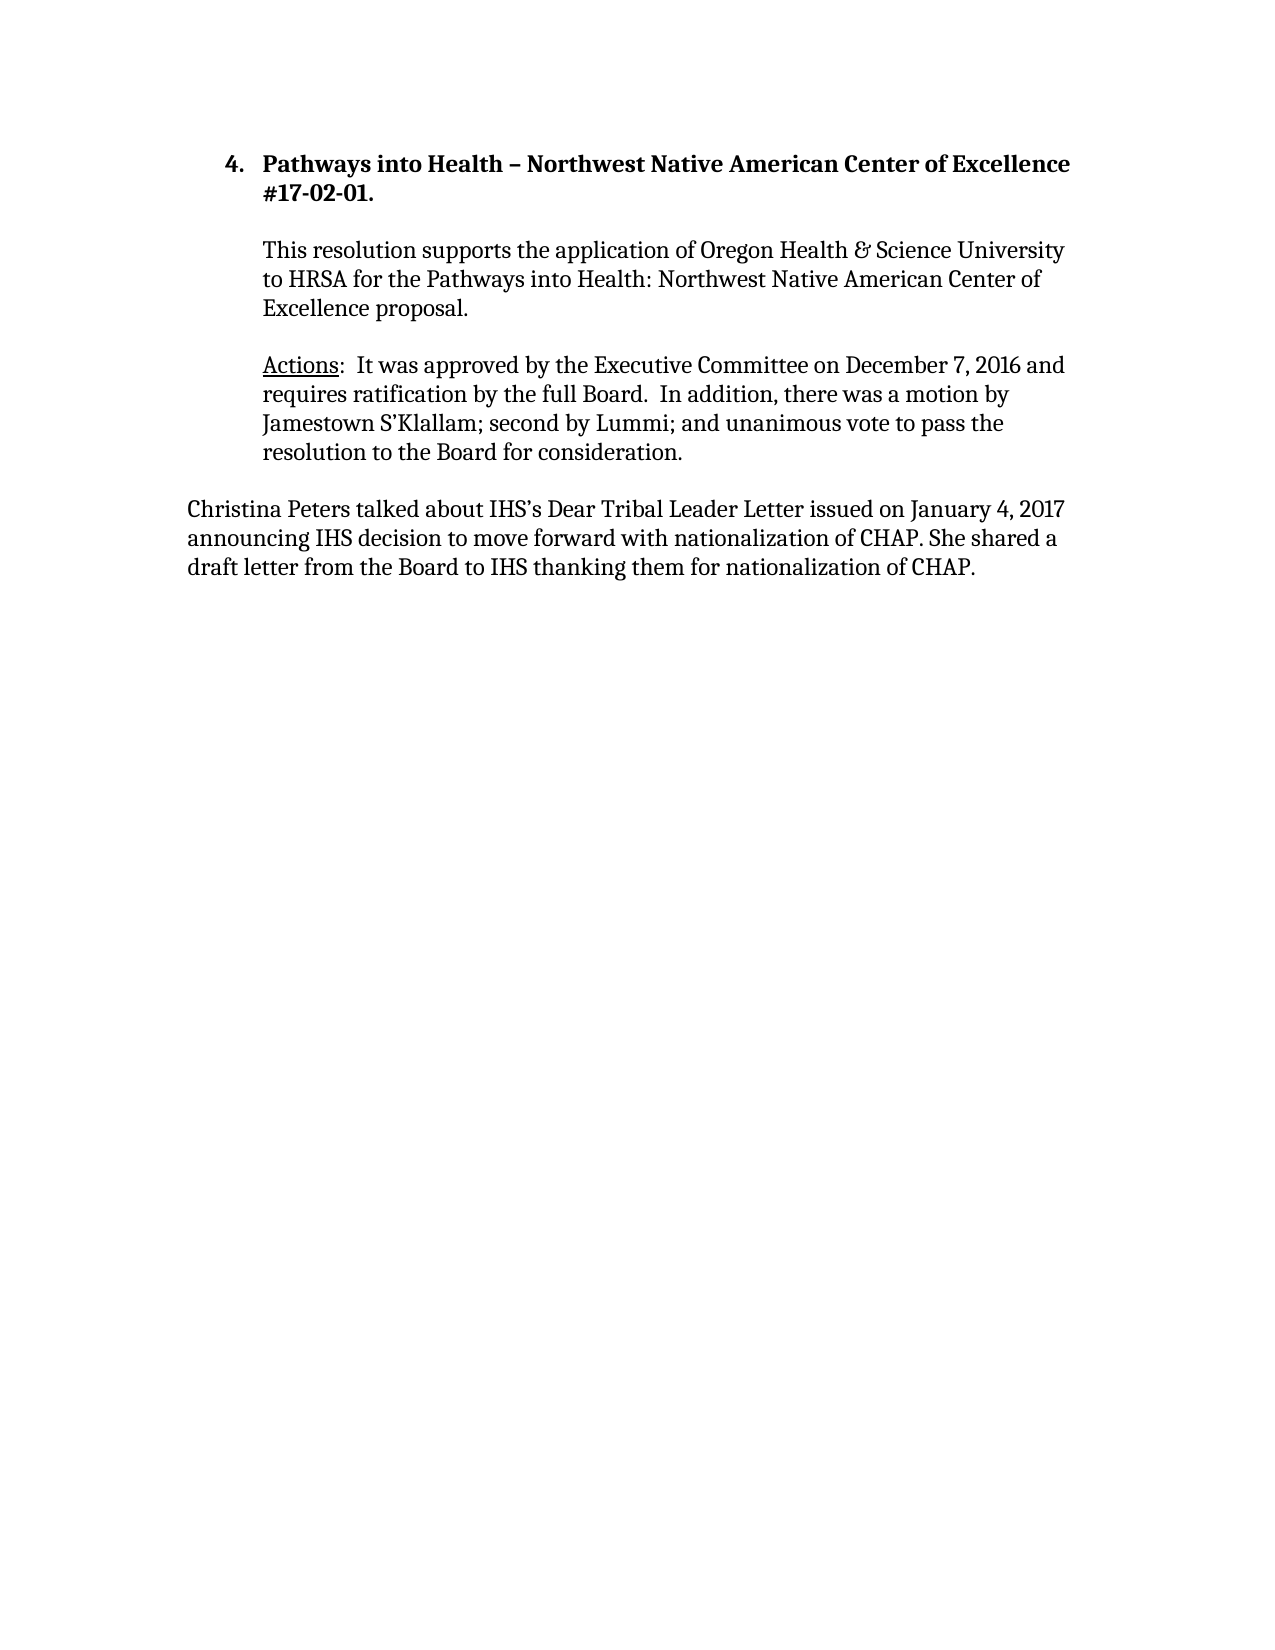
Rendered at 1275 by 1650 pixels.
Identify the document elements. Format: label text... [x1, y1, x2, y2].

text Christina Peters talked about IHS’s Dear Tribal Leader Letter issued on January 4, 2017 announcing IHS decision to move forward with nationalization of CHAP. She shared a draft letter from the Board to IHS thanking them for nationalization of CHAP. [187, 495, 1087, 581]
text Actions: It was approved by the Executive Committee on December 7, 2016 and requires ratification by the full Board. In addition, there was a motion by Jamestown S’Klallam; second by Lummi; and unanimous vote to pass the resolution to the Board for consideration. [262, 351, 1087, 466]
list Pathways into Health – Northwest Native American Center of Excellence #17-02-01. [225, 150, 1087, 207]
text This resolution supports the application of Oregon Health & Science University to HRSA for the Pathways into Health: Northwest Native American Center of Excellence proposal. [262, 236, 1087, 322]
